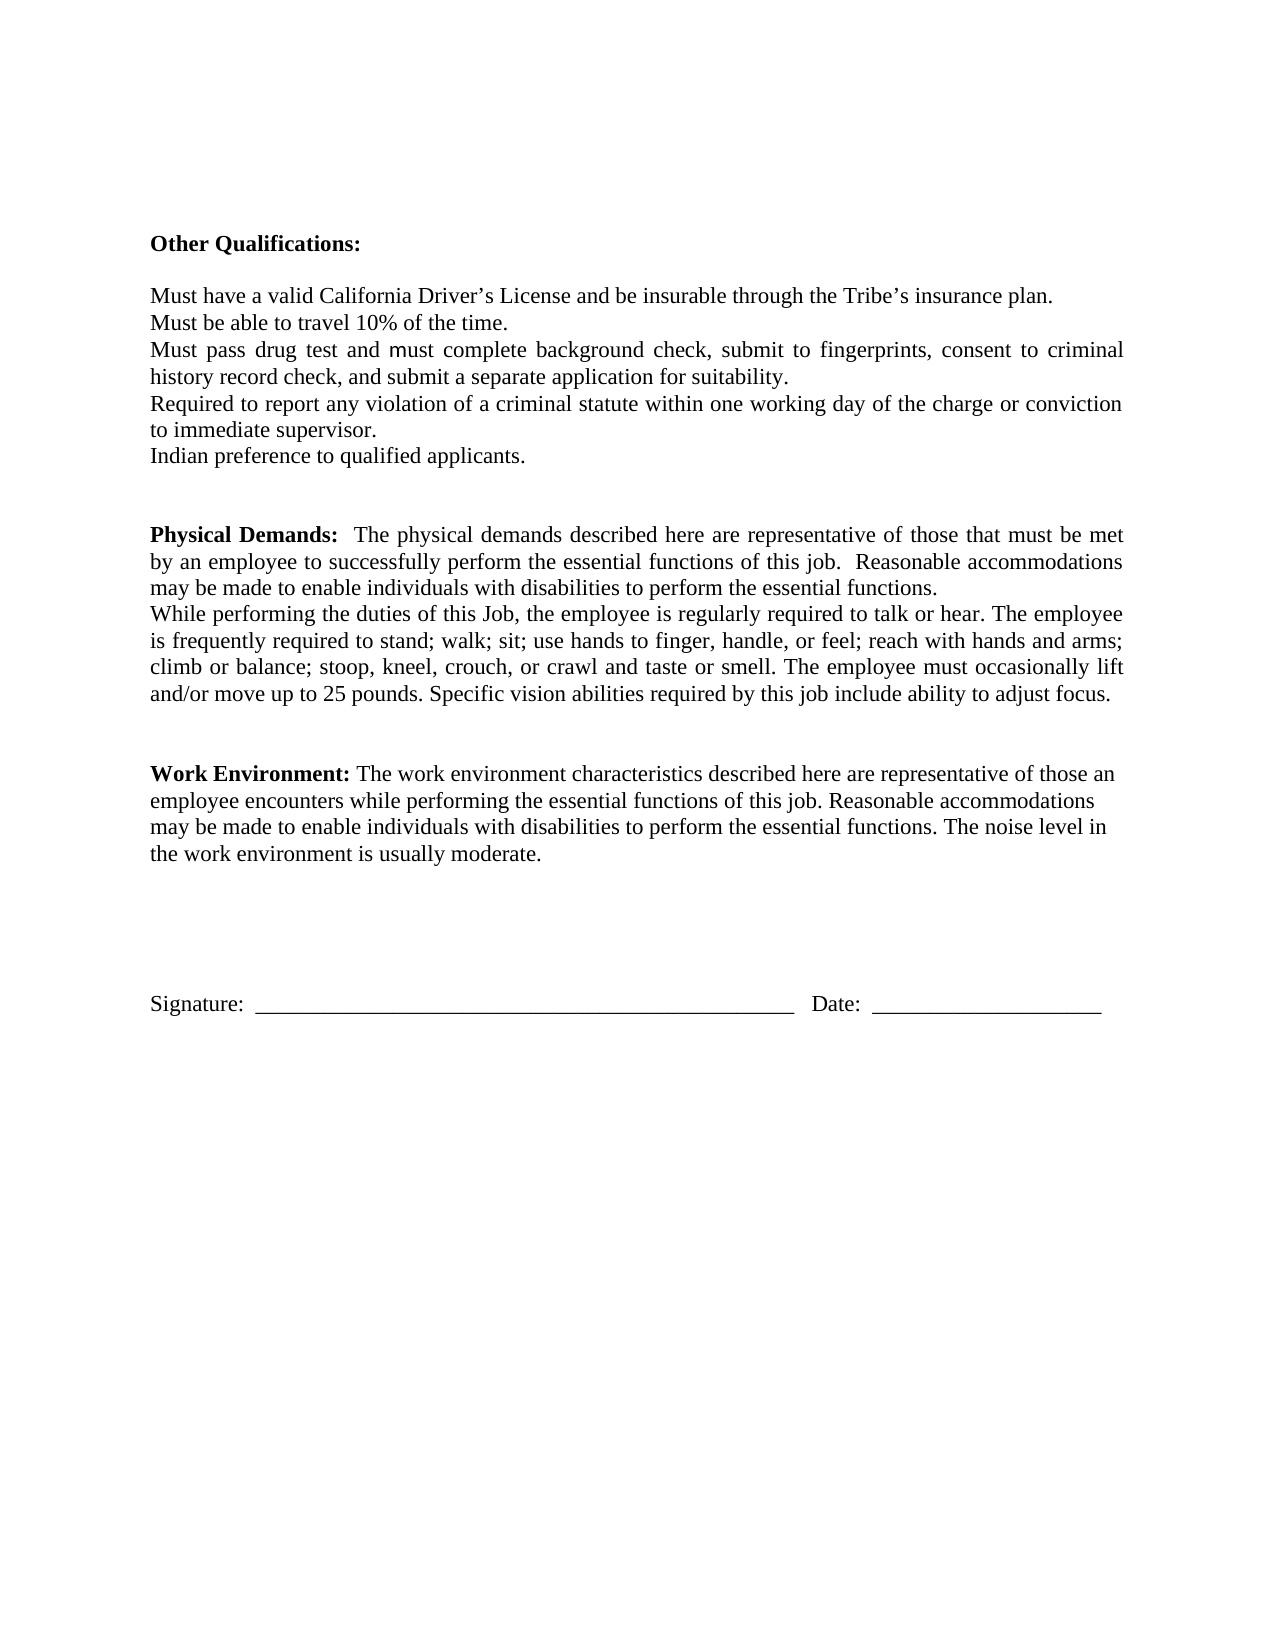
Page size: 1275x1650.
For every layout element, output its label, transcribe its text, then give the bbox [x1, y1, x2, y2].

text Physical Demands: The physical demands described here are representative of those that must be met by an employee to successfully perform the essential functions of this job. Reasonable accommodations may be made to enable individuals with disabilities to perform the essential functions. [150, 521, 1125, 601]
text Indian preference to qualified applicants. [150, 442, 1125, 469]
text Other Qualifications: [150, 230, 1125, 256]
text Required to report any violation of a criminal statute within one working day of the charge or conviction to immediate supervisor. [150, 390, 1125, 442]
text Must be able to travel 10% of the time. [150, 309, 1125, 335]
text Signature: _______________________________________________ Date: ____________________ [150, 990, 1125, 1016]
text Work Environment: The work environment characteristics described here are representative of those an employee encounters while performing the essential functions of this job. Reasonable accommodations may be made to enable individuals with disabilities to perform the essential functions. The noise level in the work environment is usually moderate. [150, 760, 1125, 867]
text While performing the duties of this Job, the employee is regularly required to talk or hear. The employee is frequently required to stand; walk; sit; use hands to finger, handle, or feel; reach with hands and arms; climb or balance; stoop, kneel, crouch, or crawl and taste or smell. The employee must occasionally lift and/or move up to 25 pounds. Specific vision abilities required by this job include ability to adjust focus. [150, 601, 1125, 706]
text Must have a valid California Driver’s License and be insurable through the Tribe’s insurance plan. [150, 283, 1125, 309]
text Must pass drug test and must complete background check, submit to fingerprints, consent to criminal history record check, and submit a separate application for suitability. [150, 335, 1125, 390]
